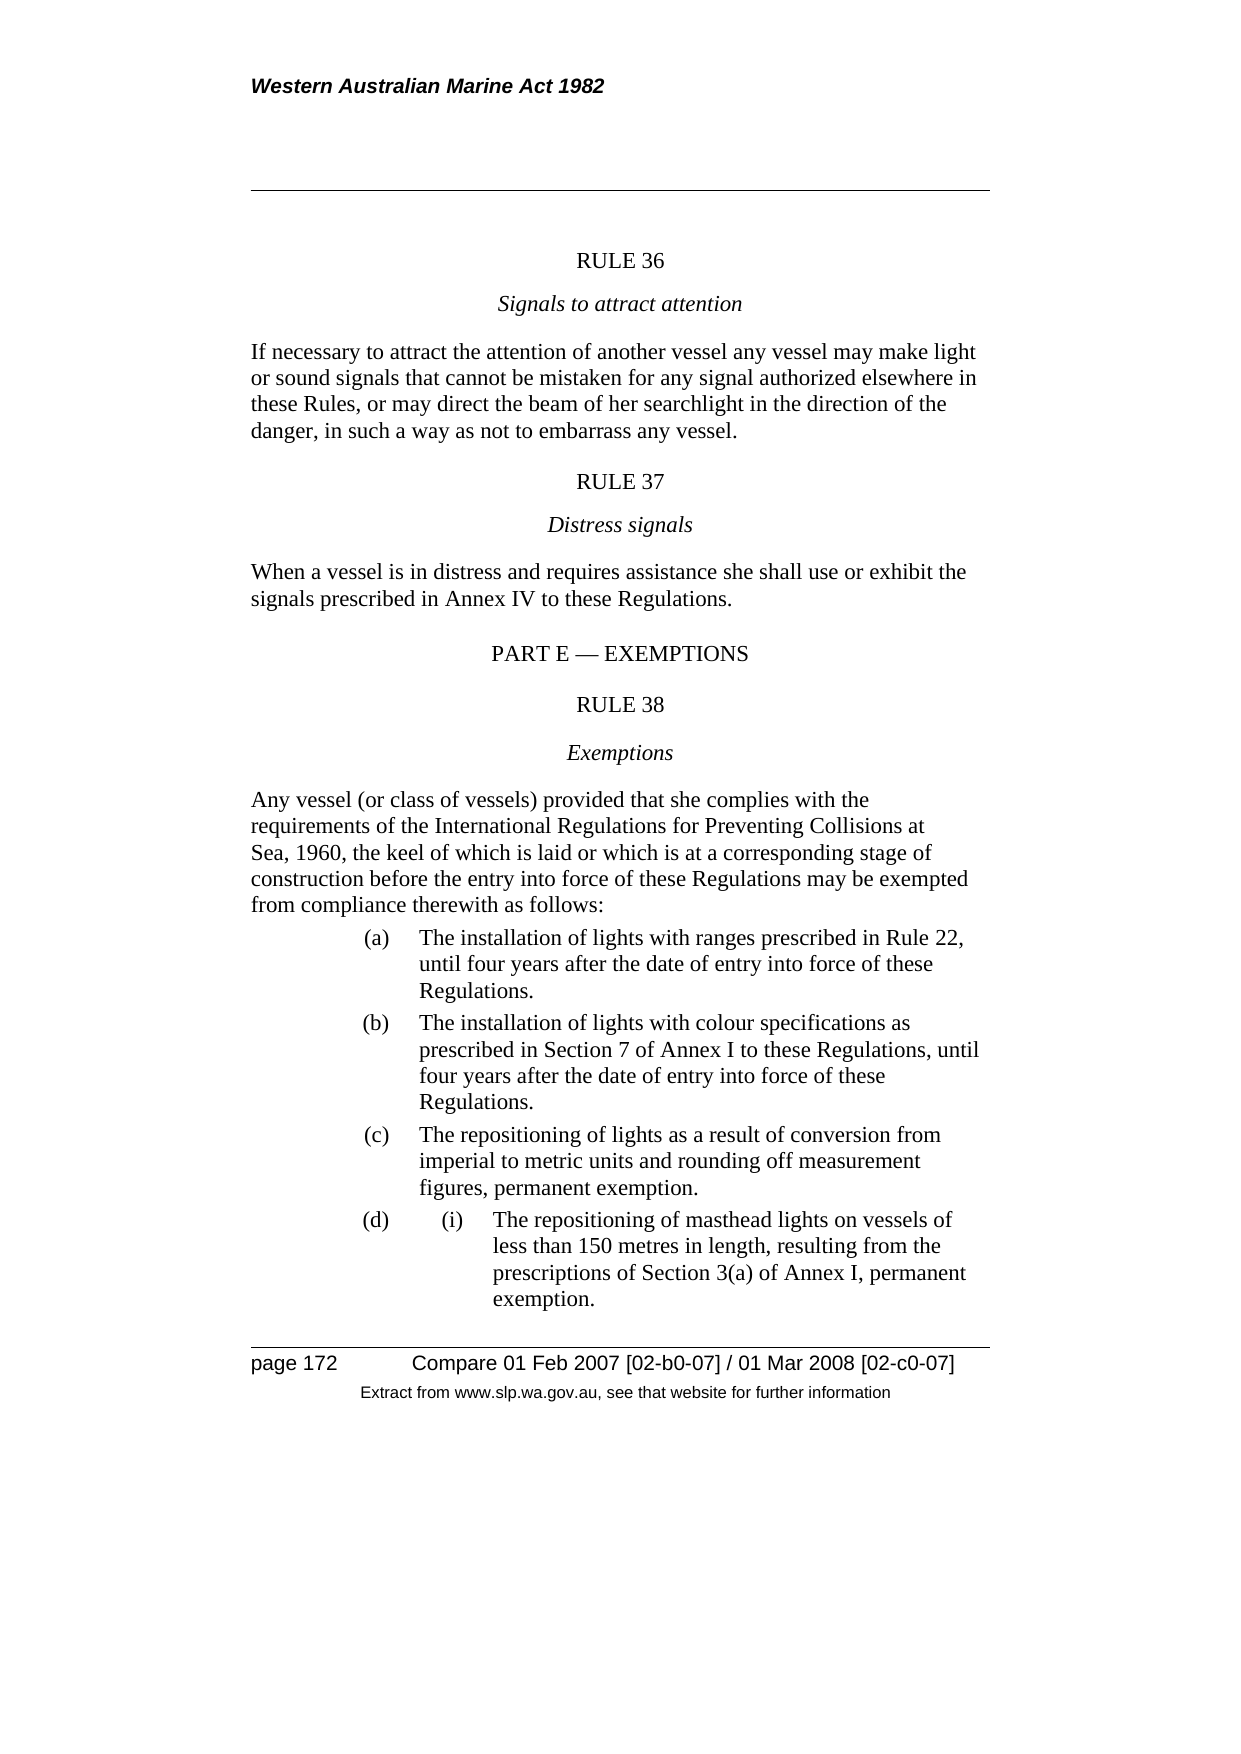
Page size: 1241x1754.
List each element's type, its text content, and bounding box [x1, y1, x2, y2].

text Any vessel (or class of vessels) provided that she complies with the requirements of the International Regulations for Preventing Collisions at Sea, 1960, the keel of which is laid or which is at a corresponding stage of construction before the entry into force of these Regulations may be exempted from compliance therewith as follows: [251, 786, 990, 918]
text (c) The repositioning of lights as a result of conversion from imperial to metric units and rounding off measurement figures, permanent exemption. [251, 1121, 990, 1200]
text (a) The installation of lights with ranges prescribed in Rule 22, until four years after the date of entry into force of these Regulations. [251, 924, 990, 1003]
text (b) The installation of lights with colour specifications as prescribed in Section 7 of Annex I to these Regulations, until four years after the date of entry into force of these Regulations. [251, 1009, 990, 1115]
text If necessary to attract the attention of another vessel any vessel may make light or sound signals that cannot be mistaken for any signal authorized elsewhere in these Rules, or may direct the beam of her searchlight in the direction of the danger, in such a way as not to embarrass any vessel. [251, 338, 990, 443]
subtitle Distress signals [251, 511, 990, 537]
subtitle RULE 37 [251, 468, 990, 494]
text When a vessel is in distress and requires assistance she shall use or exhibit the signals prescribed in Annex IV to these Regulations. [251, 558, 990, 611]
subtitle RULE 36 [251, 247, 990, 274]
subtitle Exemptions [251, 739, 990, 765]
subtitle Signals to attract attention [251, 291, 990, 317]
text (d) (i) The repositioning of masthead lights on vessels of less than 150 metres in length, resulting from the prescriptions of Section 3(a) of Annex I, permanent exemption. [251, 1206, 990, 1312]
subtitle RULE 38 [251, 692, 990, 718]
subtitle PART E — EXEMPTIONS [251, 640, 990, 667]
